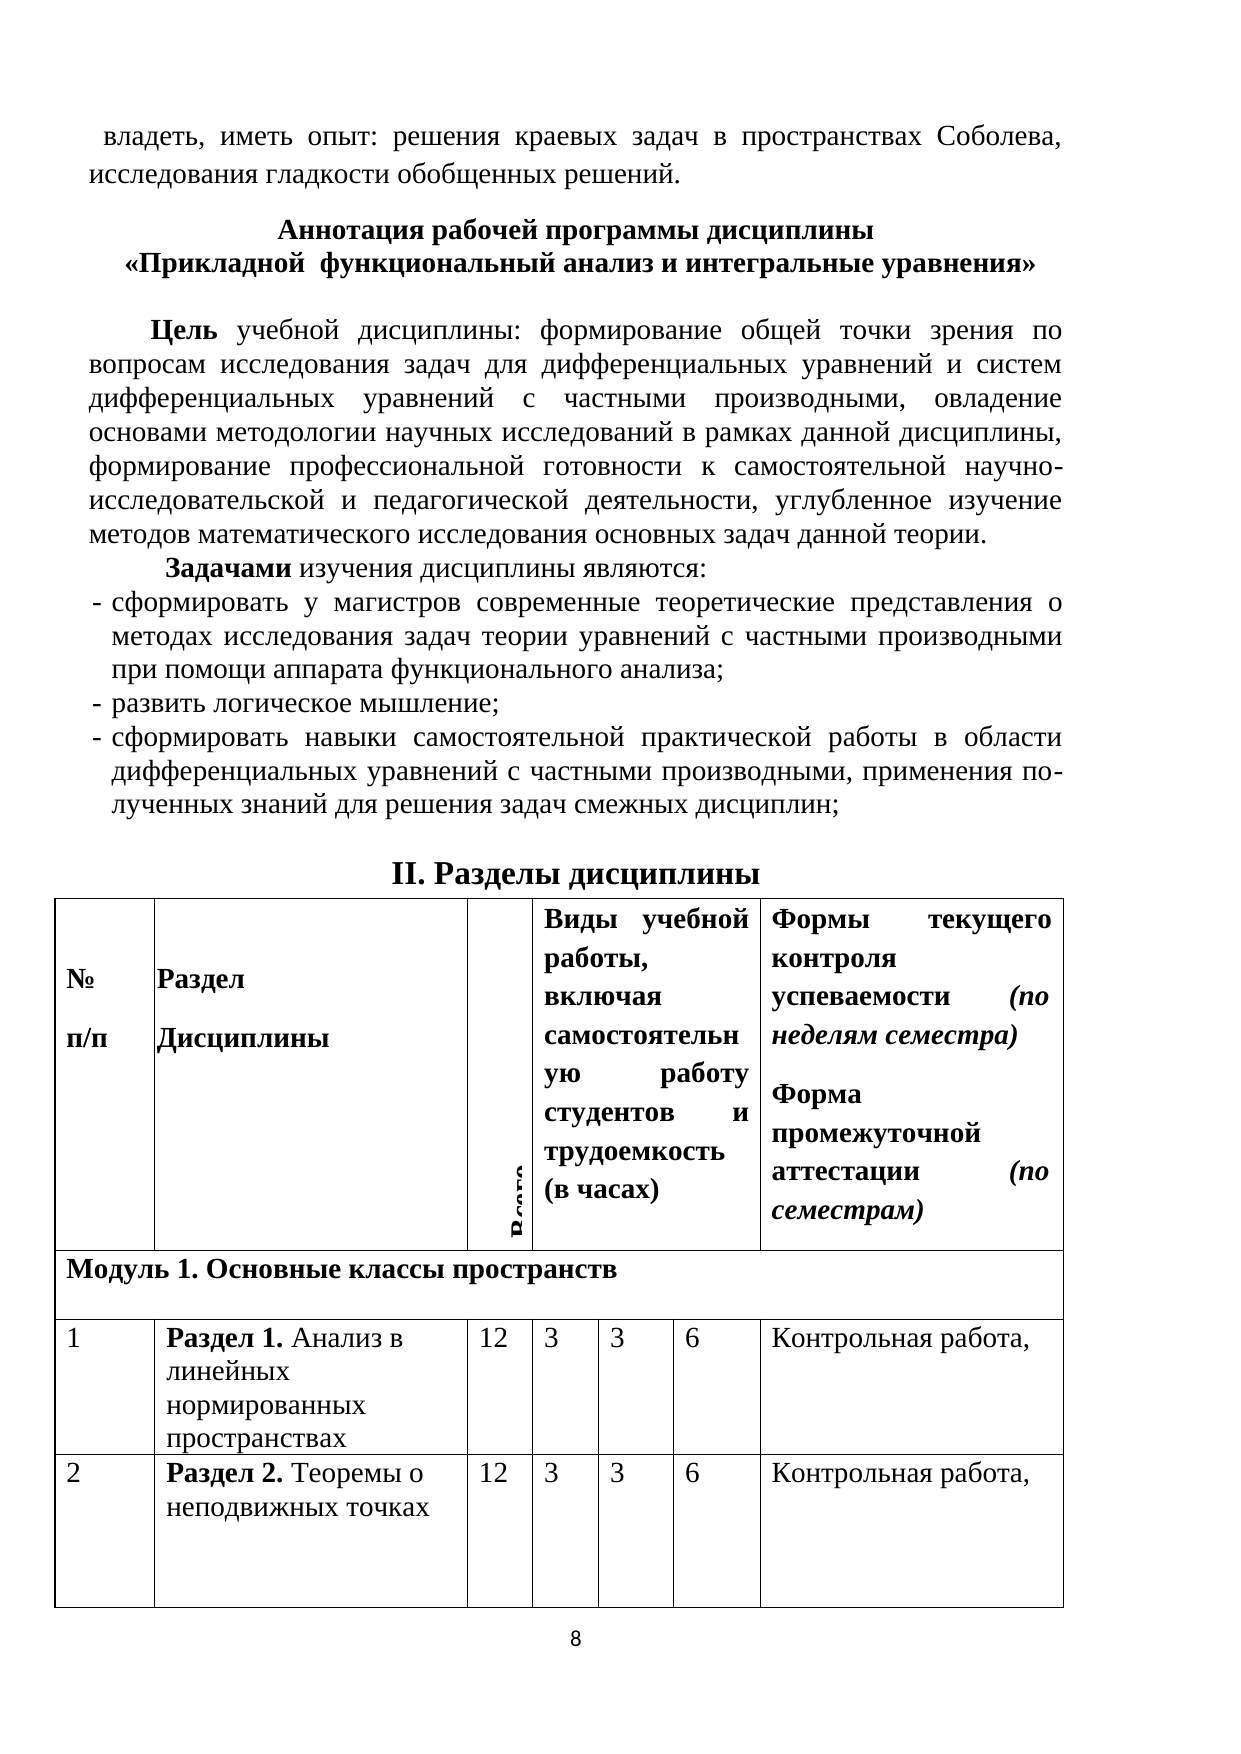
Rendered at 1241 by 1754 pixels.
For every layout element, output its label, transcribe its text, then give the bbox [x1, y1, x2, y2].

table_cell 12 [468, 1320, 532, 1454]
table_header Всего [468, 899, 532, 1250]
text Задачами изучения дисциплины являются: [88, 550, 1063, 584]
table_header Раздел Дисциплины [155, 899, 467, 1250]
table_cell Модуль 1. Основные классы пространств [56, 1251, 1063, 1319]
table_cell 3 [599, 1455, 673, 1607]
table_cell Раздел 2. Теоремы о неподвижных точках [155, 1455, 467, 1607]
text Аннотация рабочей программы дисциплины [88, 216, 1063, 245]
text II. Разделы дисциплины [88, 853, 1063, 892]
table_header Виды учебной работы, включая самостоятельную работу студентов и трудоемкость (в часах) [533, 899, 760, 1250]
table_cell 3 [599, 1320, 673, 1454]
list развить логическое мышление; [92, 686, 1063, 720]
table_cell 1 [56, 1320, 154, 1454]
table_cell Контрольная работа, [761, 1320, 1063, 1454]
text «Прикладной функциональный анализ и интегральные уравнения» [91, 245, 1063, 279]
text Цель учебной дисциплины: формирование общей точки зрения по вопросам исследования задач для дифференциальных уравнений и систем дифференциальных уравнений с частными производными, овладение основами методологии научных исследований в рамках данной дисциплины, формирование профессиональной готовности к самостоятельной научноисследовательской и педагогической деятельности, углубленное изучение методов математического исследования основных задач данной теории. [88, 312, 1063, 550]
table_header № п/п [56, 899, 154, 1250]
list сформировать у магистров современные теоретические представления о методах исследования задач теории уравнений с частными производными при помощи аппарата функционального анализа; [92, 584, 1063, 686]
table_cell 6 [674, 1320, 760, 1454]
table_cell Раздел 1. Анализ в линейных нормированных пространствах [155, 1320, 467, 1454]
table_cell Контрольная работа, [761, 1455, 1063, 1607]
table_cell 3 [533, 1455, 598, 1607]
table_cell 2 [56, 1455, 154, 1607]
table_cell 12 [468, 1455, 532, 1607]
table_cell 6 [674, 1455, 760, 1607]
table_cell 3 [533, 1320, 598, 1454]
text владеть, иметь опыт: решения краевых задач в пространствах Соболева, исследования гладкости обобщенных решений. [88, 118, 1063, 190]
list сформировать навыки самостоятельной практической работы в области дифференциальных уравнений с частными производными, применения полученных знаний для решения задач смежных дисциплин; [92, 720, 1063, 820]
table_header Формы текущего контроля успеваемости (по неделям семестра) Форма промежуточной аттестации (по семестрам) [761, 899, 1063, 1250]
